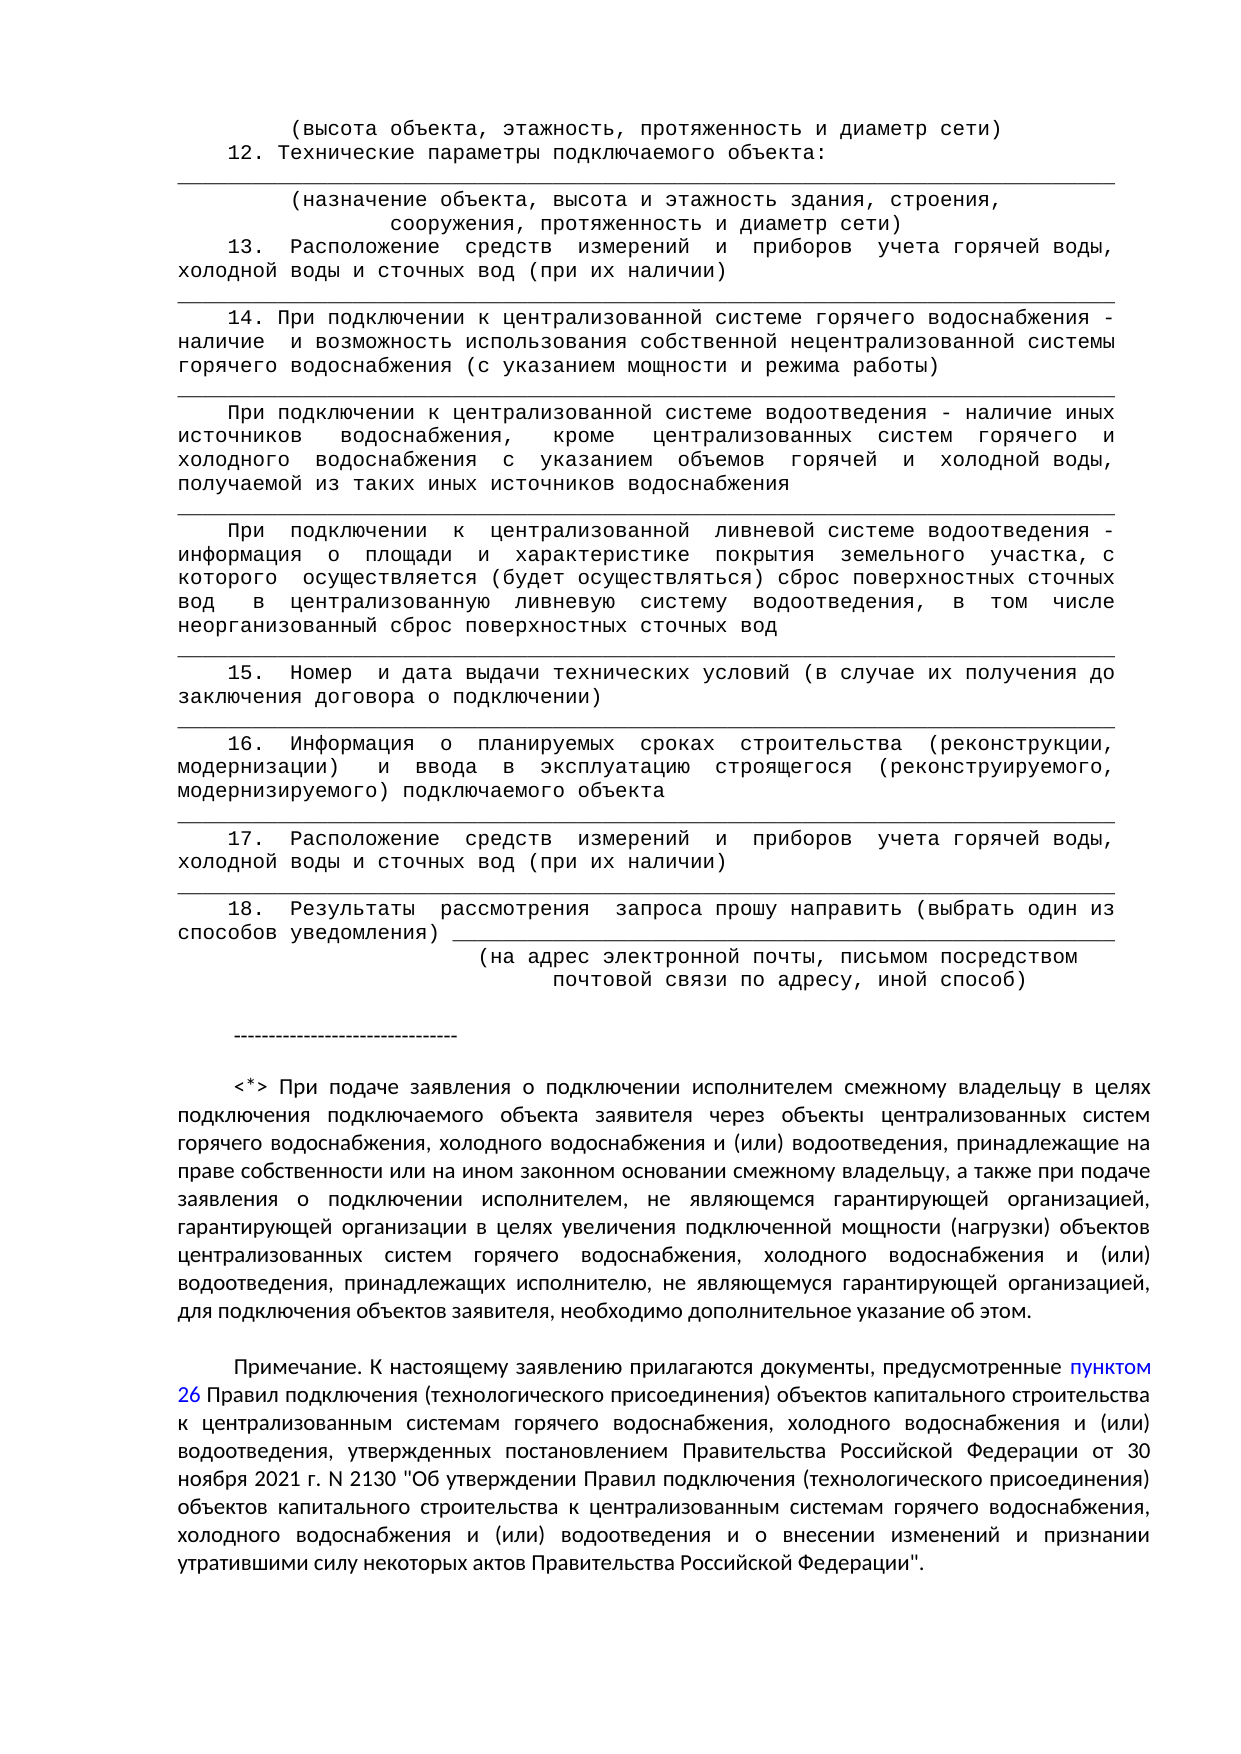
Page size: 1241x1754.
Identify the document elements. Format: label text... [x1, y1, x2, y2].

text источников водоснабжения, кроме централизованных систем горячего и [177, 426, 1152, 449]
text модернизации) и ввода в эксплуатацию строящегося (реконструируемого, [177, 757, 1152, 780]
text модернизируемого) подключаемого объекта [177, 780, 1152, 804]
text 17. Расположение средств измерений и приборов учета горячей воды, [177, 827, 1152, 851]
text информация о площади и характеристике покрытия земельного участка, с [177, 544, 1152, 567]
text горячего водоснабжения (с указанием мощности и режима работы) [177, 354, 1152, 378]
text ___________________________________________________________________________ [177, 875, 1152, 898]
text (назначение объекта, высота и этажность здания, строения, [177, 189, 1152, 213]
text 12. Технические параметры подключаемого объекта: [177, 142, 1152, 165]
text 16. Информация о планируемых сроках строительства (реконструкции, [177, 733, 1152, 757]
text ___________________________________________________________________________ [177, 496, 1152, 520]
text сооружения, протяженность и диаметр сети) [177, 213, 1152, 236]
text которого осуществляется (будет осуществляться) сброс поверхностных сточных [177, 567, 1152, 591]
text наличие и возможность использования собственной нецентрализованной системы [177, 331, 1152, 354]
text способов уведомления) _____________________________________________________ [177, 922, 1152, 946]
text ___________________________________________________________________________ [177, 709, 1152, 733]
text 15. Номер и дата выдачи технических условий (в случае их получения до [177, 662, 1152, 686]
text ___________________________________________________________________________ [177, 638, 1152, 662]
text холодной воды и сточных вод (при их наличии) [177, 851, 1152, 875]
text неорганизованный сброс поверхностных сточных вод [177, 615, 1152, 638]
text 14. При подключении к централизованной системе горячего водоснабжения - [177, 307, 1152, 331]
text 18. Результаты рассмотрения запроса прошу направить (выбрать один из [177, 898, 1152, 922]
text ___________________________________________________________________________ [177, 804, 1152, 827]
text Примечание. К настоящему заявлению прилагаются документы, предусмотренные пунктом 26 Правил подключения (технологического присоединения) объектов капитального строительства к централизованным системам горячего водоснабжения, холодного водоснабжения и (или) водоотведения, утвержденных постановлением Правительства Российской Федерации от 30 ноября 2021 г. N 2130 "Об утверждении Правил подключения (технологического присоединения) объектов капитального строительства к централизованным системам горячего водоснабжения, холодного водоснабжения и (или) водоотведения и о внесении изменений и признании утратившими силу некоторых актов Правительства Российской Федерации". [177, 1352, 1152, 1576]
text (на адрес электронной почты, письмом посредством [177, 946, 1152, 969]
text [177, 165, 1152, 189]
text <*> При подаче заявления о подключении исполнителем смежному владельцу в целях подключения подключаемого объекта заявителя через объекты централизованных систем горячего водоснабжения, холодного водоснабжения и (или) водоотведения, принадлежащие на праве собственности или на ином законном основании смежному владельцу, а также при подаче заявления о подключении исполнителем, не являющемся гарантирующей организацией, гарантирующей организации в целях увеличения подключенной мощности (нагрузки) объектов централизованных систем горячего водоснабжения, холодного водоснабжения и (или) водоотведения, принадлежащих исполнителю, не являющемуся гарантирующей организацией, для подключения объектов заявителя, необходимо дополнительное указание об этом. [177, 1072, 1152, 1324]
text ___________________________________________________________________________ [177, 378, 1152, 402]
text заключения договора о подключении) [177, 686, 1152, 709]
text получаемой из таких иных источников водоснабжения [177, 473, 1152, 496]
text -------------------------------- [177, 1021, 1152, 1049]
text При подключении к централизованной системе водоотведения - наличие иных [177, 402, 1152, 426]
text почтовой связи по адресу, иной способ) [177, 969, 1152, 993]
text (высота объекта, этажность, протяженность и диаметр сети) [177, 118, 1152, 142]
text При подключении к централизованной ливневой системе водоотведения - [177, 520, 1152, 544]
text холодного водоснабжения с указанием объемов горячей и холодной воды, [177, 449, 1152, 473]
text вод в централизованную ливневую систему водоотведения, в том числе [177, 591, 1152, 615]
text холодной воды и сточных вод (при их наличии) [177, 260, 1152, 284]
text 13. Расположение средств измерений и приборов учета горячей воды, [177, 236, 1152, 260]
text ___________________________________________________________________________ [177, 284, 1152, 307]
